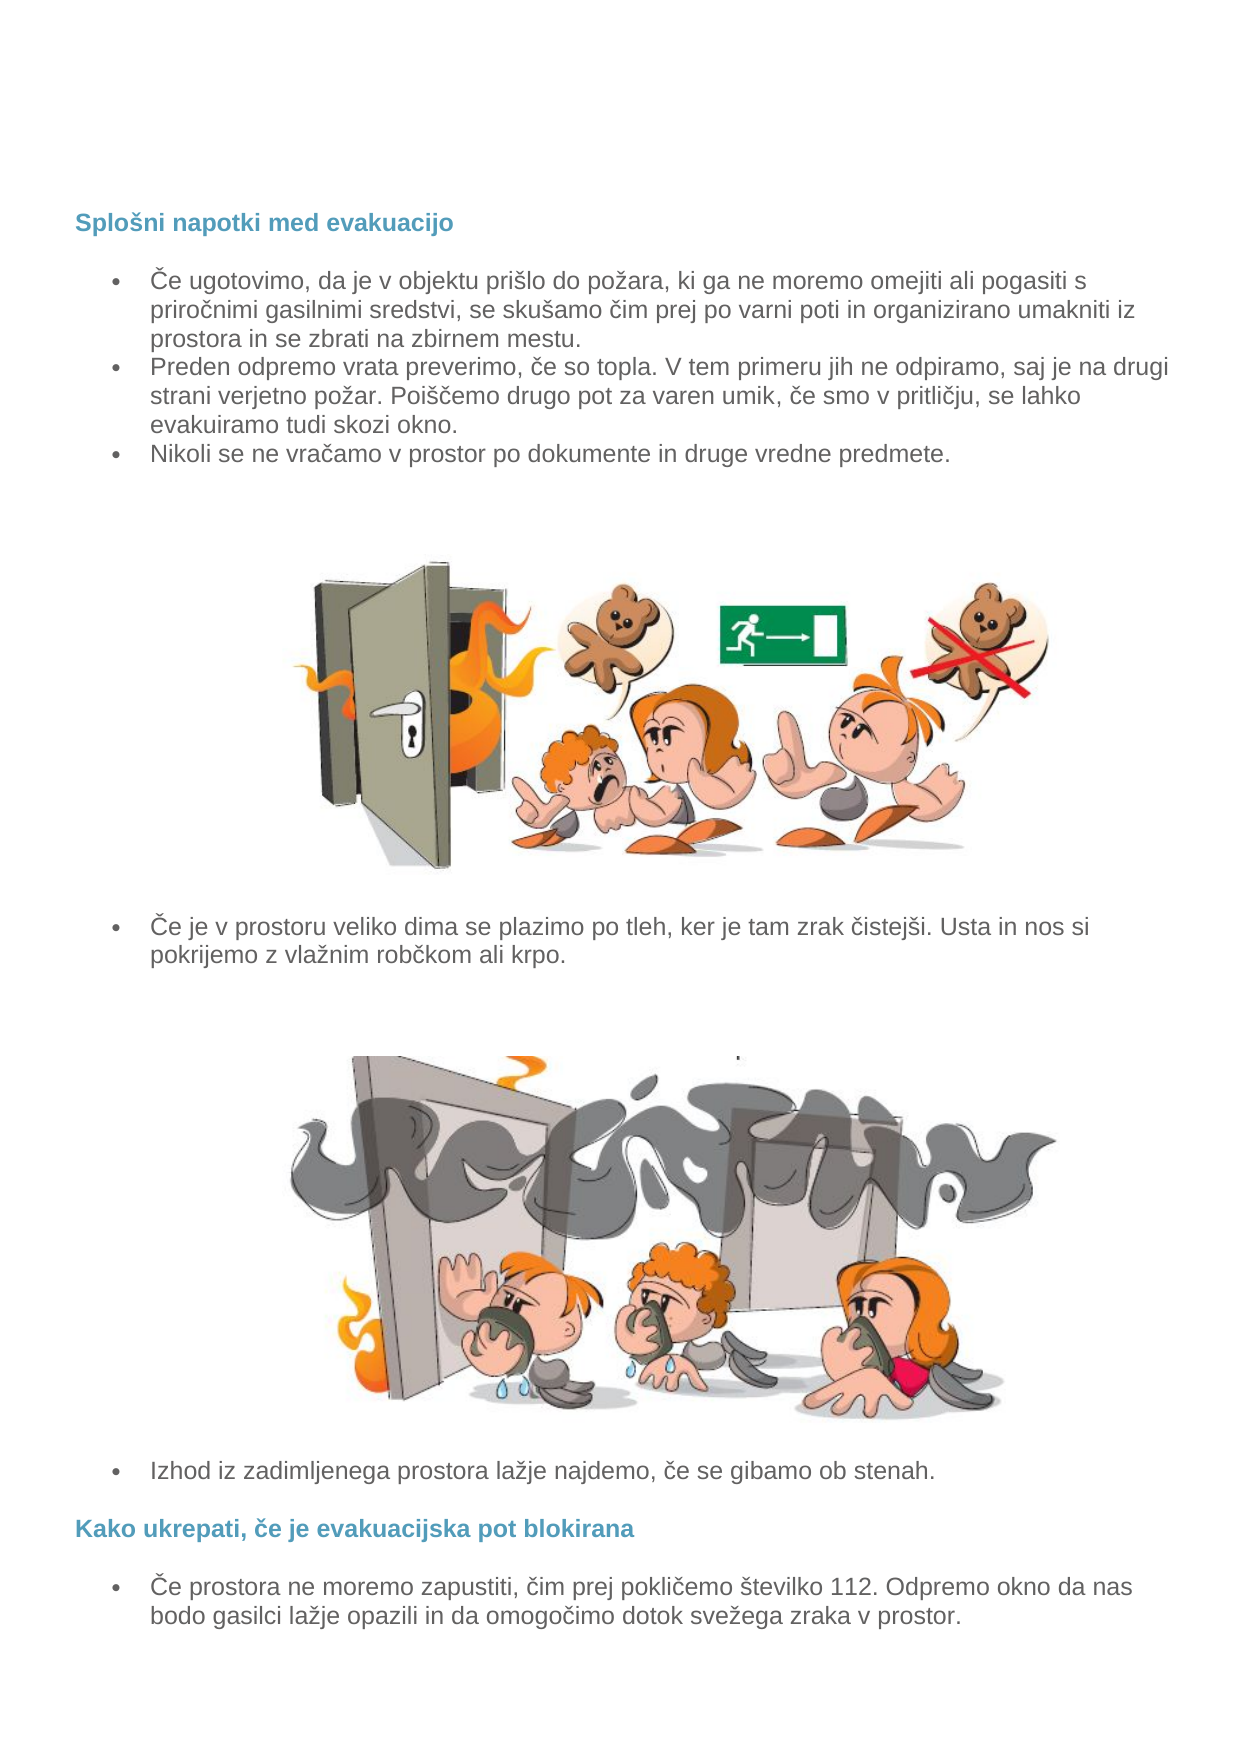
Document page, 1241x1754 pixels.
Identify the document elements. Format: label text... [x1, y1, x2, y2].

list Izhod iz zadimljenega prostora lažje najdemo, če se gibamo ob stenah. [112, 1456, 1196, 1485]
picture [282, 554, 1064, 883]
text Splošni napotki med evakuacijo [75, 208, 1196, 237]
list Če je v prostoru veliko dima se plazimo po tleh, ker je tam zrak čistejši. Usta in nos si pokrijemo z vlažnim robčkom ali krpo. [112, 912, 1196, 969]
picture [282, 1056, 1064, 1427]
list Če ugotovimo, da je v objektu prišlo do požara, ki ga ne moremo omejiti ali pogasiti s priročnimi gasilnimi sredstvi, se skušamo čim prej po varni poti in organizirano umakniti iz prostora in se zbrati na zbirnem mestu. [112, 266, 1196, 352]
list Preden odpremo vrata preverimo, če so topla. V tem primeru jih ne odpiramo, saj je na drugi strani verjetno požar. Poiščemo drugo pot za varen umik, če smo v pritličju, se lahko evakuiramo tudi skozi okno. [112, 352, 1196, 438]
text Kako ukrepati, če je evakuacijska pot blokirana [75, 1514, 1196, 1543]
list Če prostora ne moremo zapustiti, čim prej pokličemo številko 112. Odpremo okno da nas bodo gasilci lažje opazili in da omogočimo dotok svežega zraka v prostor. [112, 1572, 1196, 1629]
list Nikoli se ne vračamo v prostor po dokumente in druge vredne predmete. [112, 438, 1196, 467]
